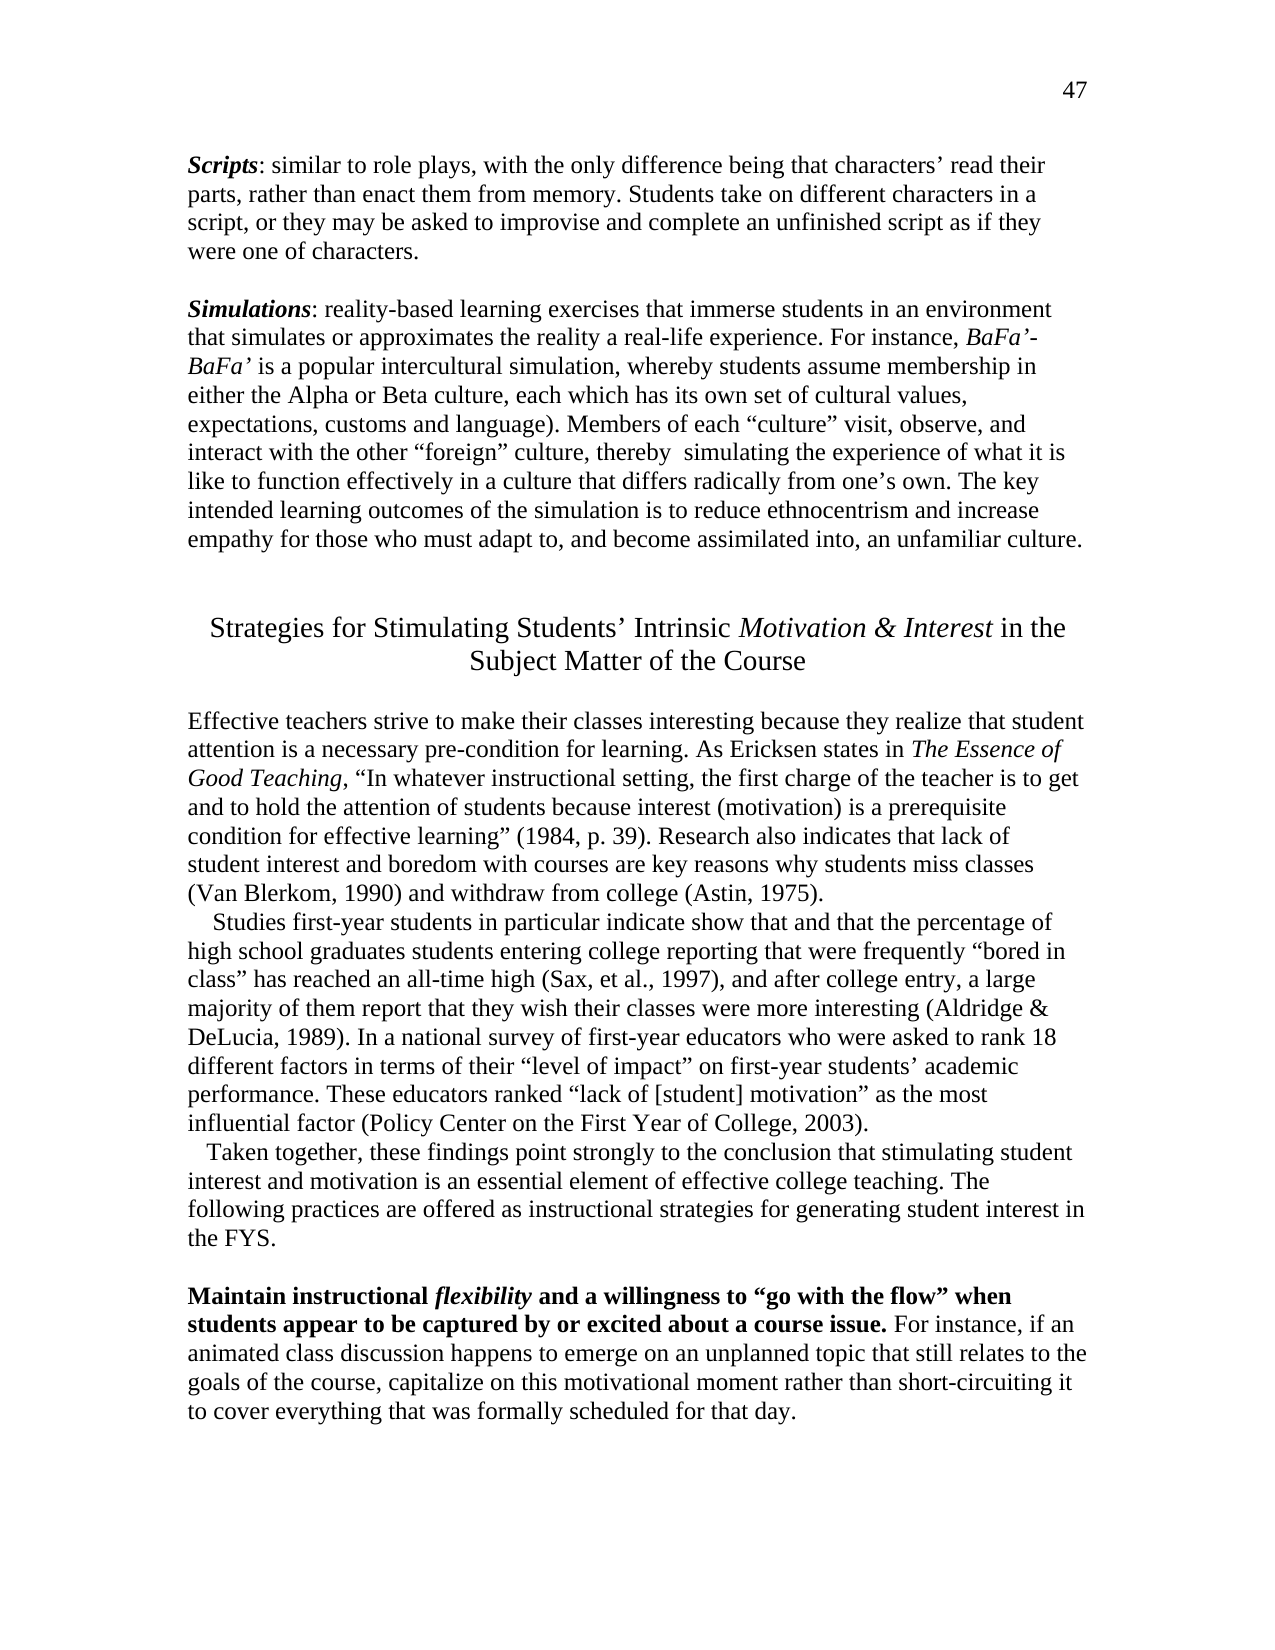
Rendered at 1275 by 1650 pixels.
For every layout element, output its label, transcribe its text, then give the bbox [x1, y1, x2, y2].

text Strategies for Stimulating Students’ Intrinsic Motivation & Interest in the Subject Matter of the Course [187, 610, 1087, 677]
text Taken together, these findings point strongly to the conclusion that stimulating student interest and motivation is an essential element of effective college teaching. The following practices are offered as instructional strategies for generating student interest in the FYS. [187, 1137, 1087, 1252]
text Effective teachers strive to make their classes interesting because they realize that student attention is a necessary pre-condition for learning. As Ericksen states in The Essence of Good Teaching, “In whatever instructional setting, the first charge of the teacher is to get and to hold the attention of students because interest (motivation) is a prerequisite condition for effective learning” (1984, p. 39). Research also indicates that lack of student interest and boredom with courses are key reasons why students miss classes (Van Blerkom, 1990) and withdraw from college (Astin, 1975). [187, 706, 1087, 907]
text Simulations: reality-based learning exercises that immerse students in an environment that simulates or approximates the reality a real-life experience. For instance, BaFa’-BaFa’ is a popular intercultural simulation, whereby students assume membership in either the Alpha or Beta culture, each which has its own set of cultural values, expectations, customs and language). Members of each “culture” visit, observe, and interact with the other “foreign” culture, thereby simulating the experience of what it is like to function effectively in a culture that differs radically from one’s own. The key intended learning outcomes of the simulation is to reduce ethnocentrism and increase empathy for those who must adapt to, and become assimilated into, an unfamiliar culture. [187, 294, 1087, 552]
text Scripts: similar to role plays, with the only difference being that characters’ read their parts, rather than enact them from memory. Students take on different characters in a script, or they may be asked to improvise and complete an unfinished script as if they were one of characters. [187, 150, 1087, 265]
text Studies first-year students in particular indicate show that and that the percentage of high school graduates students entering college reporting that were frequently “bored in class” has reached an all-time high (Sax, et al., 1997), and after college entry, a large majority of them report that they wish their classes were more interesting (Aldridge & DeLucia, 1989). In a national survey of first-year educators who were asked to rank 18 different factors in terms of their “level of impact” on first-year students’ academic performance. These educators ranked “lack of [student] motivation” as the most influential factor ( on the First Year of College, 2003). [187, 907, 1087, 1137]
text Maintain instructional flexibility and a willingness to “go with the flow” when [187, 1281, 1087, 1309]
text students appear to be captured by or excited about a course issue. For instance, if an animated class discussion happens to emerge on an unplanned topic that still relates to the goals of the course, capitalize on this motivational moment rather than short-circuiting it to cover everything that was formally scheduled for that day. [187, 1309, 1087, 1424]
